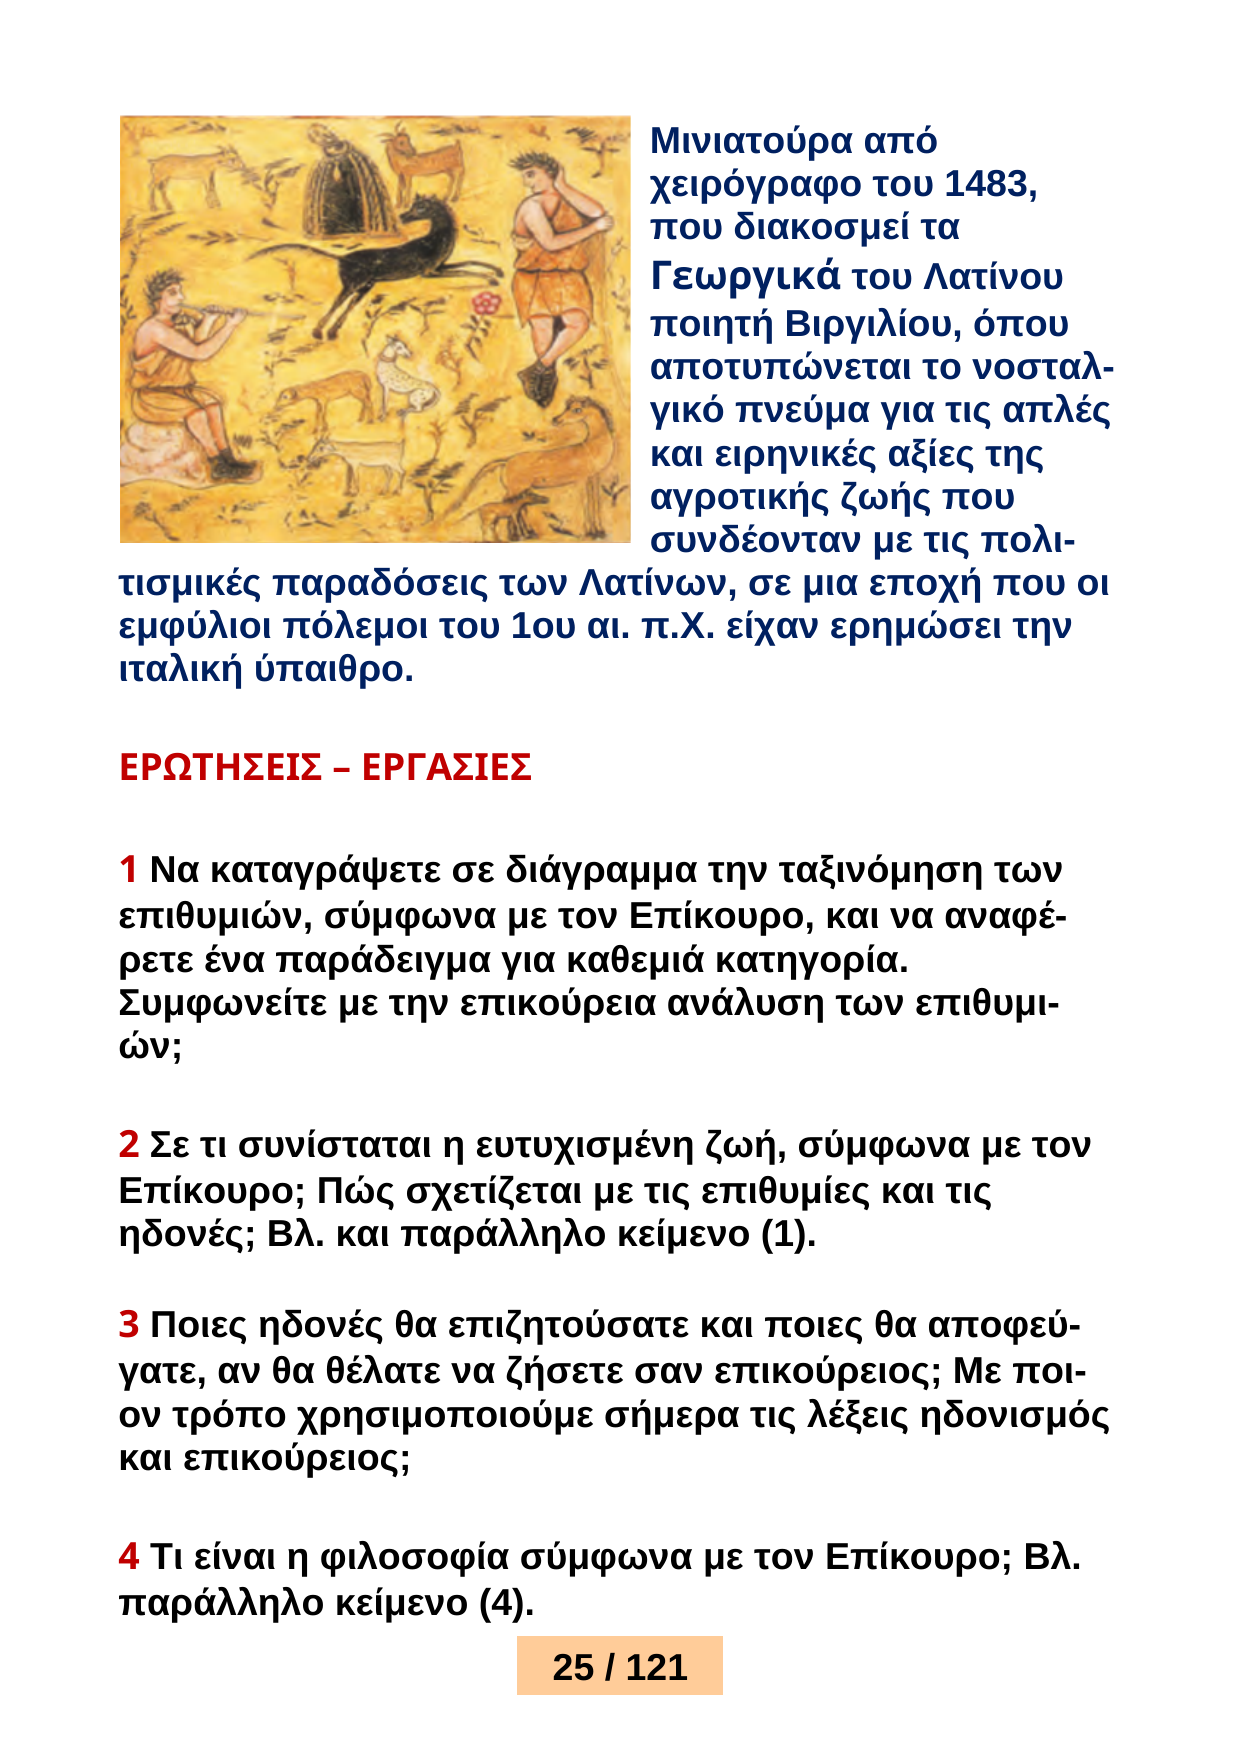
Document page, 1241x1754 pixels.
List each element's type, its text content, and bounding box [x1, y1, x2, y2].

text ΕΡΩΤΗΣΕΙΣ – ΕΡΓΑΣΙΕΣ [118, 741, 1122, 792]
text 2 Σε τι συνίσταται η ευτυχισμένη ζωή, σύμφωνα με τον Eπίκουρο; Πώς σχετίζεται με τις επιθυμίες και τις ηδονές; Βλ. και παράλληλο κείμενο (1). [118, 1117, 1122, 1254]
text 4 Tι είναι η φιλοσοφία σύμφωνα με τον Eπίκουρο; Βλ. παράλληλο κείμενο (4). [118, 1529, 1122, 1623]
text 3 Ποιες ηδονές θα επιζητούσατε και ποιες θα αποφεύ-γατε, αν θα θέλατε να ζήσετε σαν επικούρειος; Με ποι-ον τρόπο χρησιμοποιούμε σήμερα τις λέξεις ηδονισμός και επικούρειος; [118, 1298, 1122, 1478]
text 1 Nα καταγράψετε σε διάγραμμα την ταξινόμηση των επιθυμιών, σύμφωνα με τον Eπίκουρο, και να αναφέ-ρετε ένα παράδειγμα για καθεμιά κατηγορία. Συμφωνείτε με την επικούρεια ανάλυση των επιθυμι-ών; [118, 843, 1122, 1066]
picture [118, 115, 630, 540]
